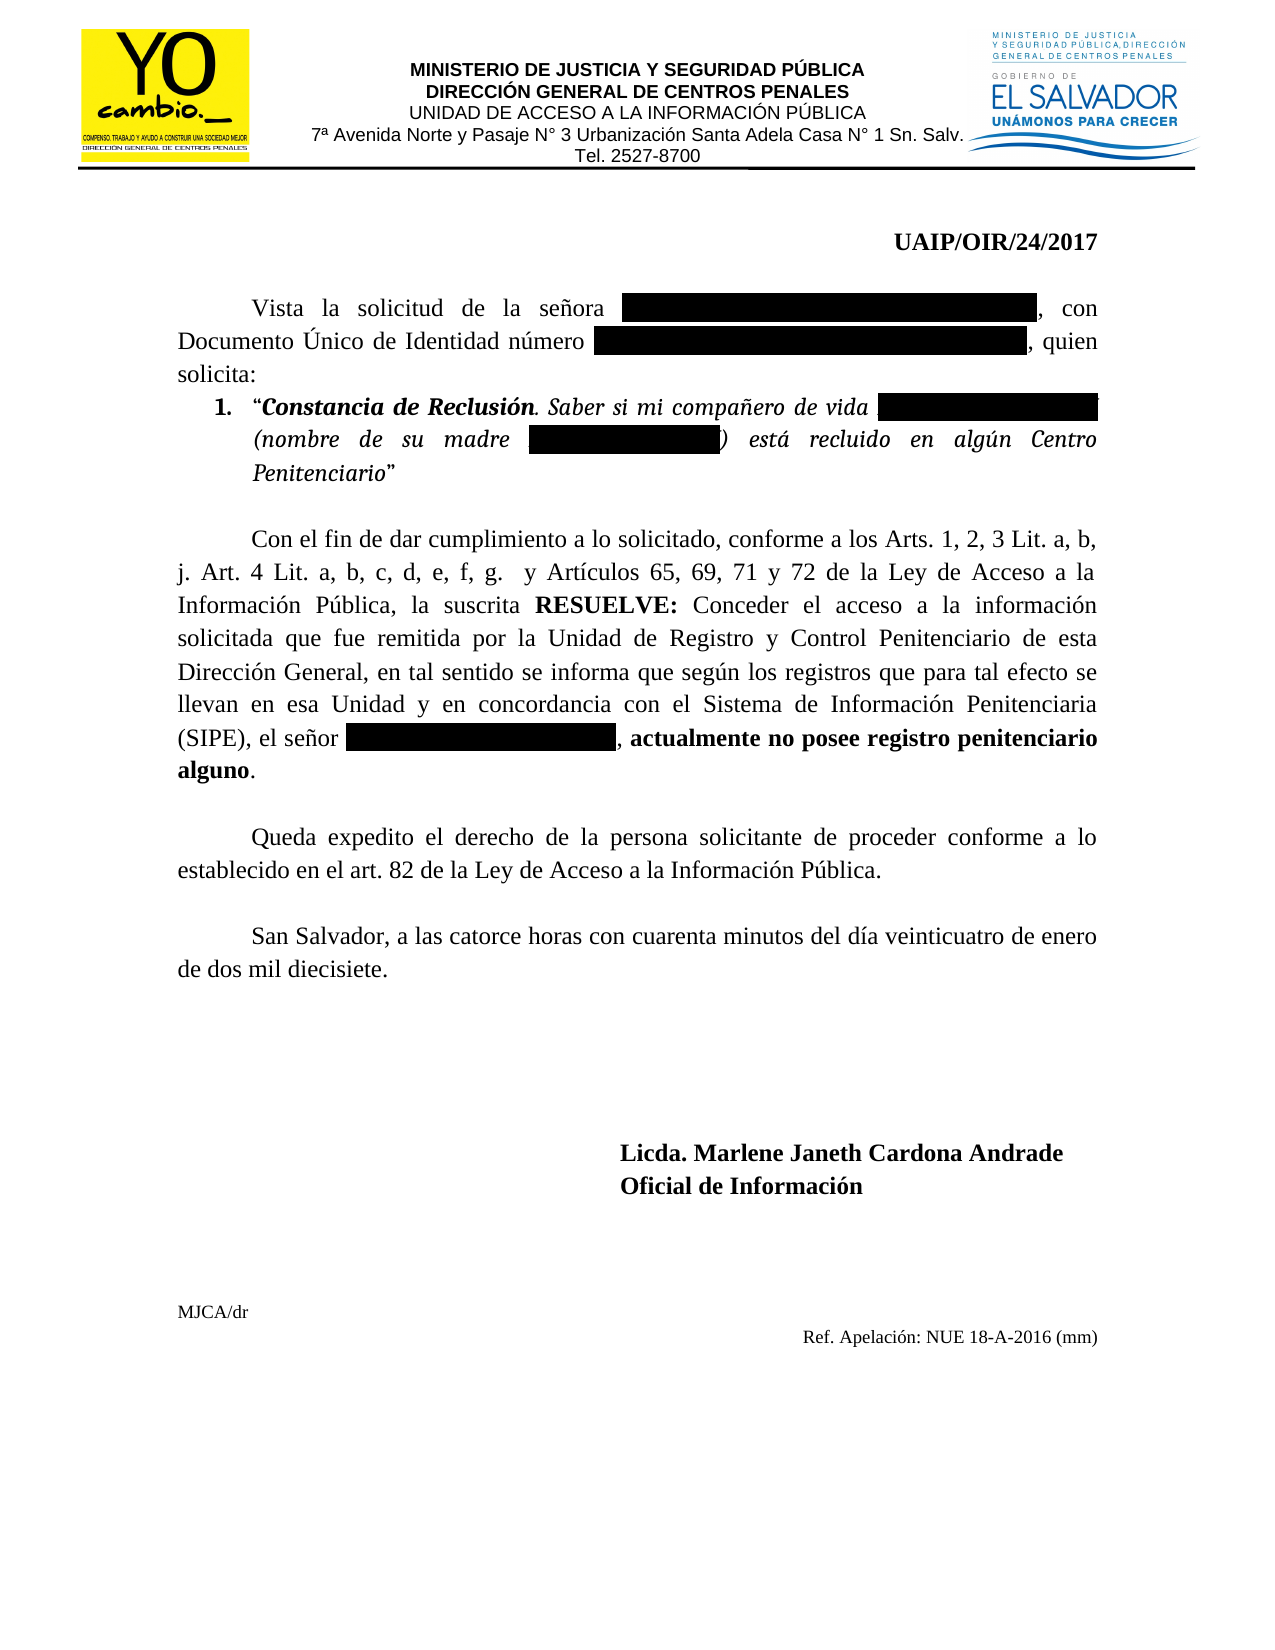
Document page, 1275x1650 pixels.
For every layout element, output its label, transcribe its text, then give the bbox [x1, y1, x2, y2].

text Vista la solicitud de la señora XXXXXXXXXXXXXXXXXXXXXXX, con Documento Único de Identidad número XXXXXXXXXXXXXXXXXXXXXXXX, quien solicita: [177, 293, 1098, 388]
text Queda expedito el derecho de la persona solicitante de proceder conforme a lo establecido en el art. 82 de la Ley de Acceso a la Información Pública. [177, 822, 1098, 883]
text UAIP/OIR/24/2017 [177, 227, 1098, 256]
text Con el fin de dar cumplimiento a lo solicitado, conforme a los Arts. 1, 2, 3 Lit. a, b, j. Art. 4 Lit. a, b, c, d, e, f, g. y Artículos 65, 69, 71 y 72 de la Ley de Acceso a la Información Pública, la suscrita RESUELVE: Conceder el acceso a la información solicitada que fue remitida por la Unidad de Registro y Control Penitenciario de esta Dirección General, en tal sentido se informa que según los registros que para tal efecto se llevan en esa Unidad y en concordancia con el Sistema de Información Penitenciaria (SIPE), el señor XXXXXXXXXXXXXXX, actualmente no posee registro penitenciario alguno. [177, 524, 1098, 784]
list “Constancia de Reclusión. Saber si mi compañero de vida XXXXXXXXXXXXXXX (nombre de su madre XXXXXXXXXXXXX) está recluido en algún Centro Penitenciario” [215, 392, 1098, 487]
text Ref. Apelación: NUE 18-A-2016 (mm) [177, 1326, 1098, 1347]
picture [967, 29, 1201, 163]
text Oficial de Información [546, 1171, 1098, 1199]
text San Salvador, a las catorce horas con cuarenta minutos del día veinticuatro de enero de dos mil diecisiete. [177, 921, 1098, 982]
text Licda. Marlene Janeth Cardona Andrade [546, 1138, 1098, 1167]
picture [81, 29, 250, 162]
text MJCA/dr [177, 1301, 1098, 1322]
